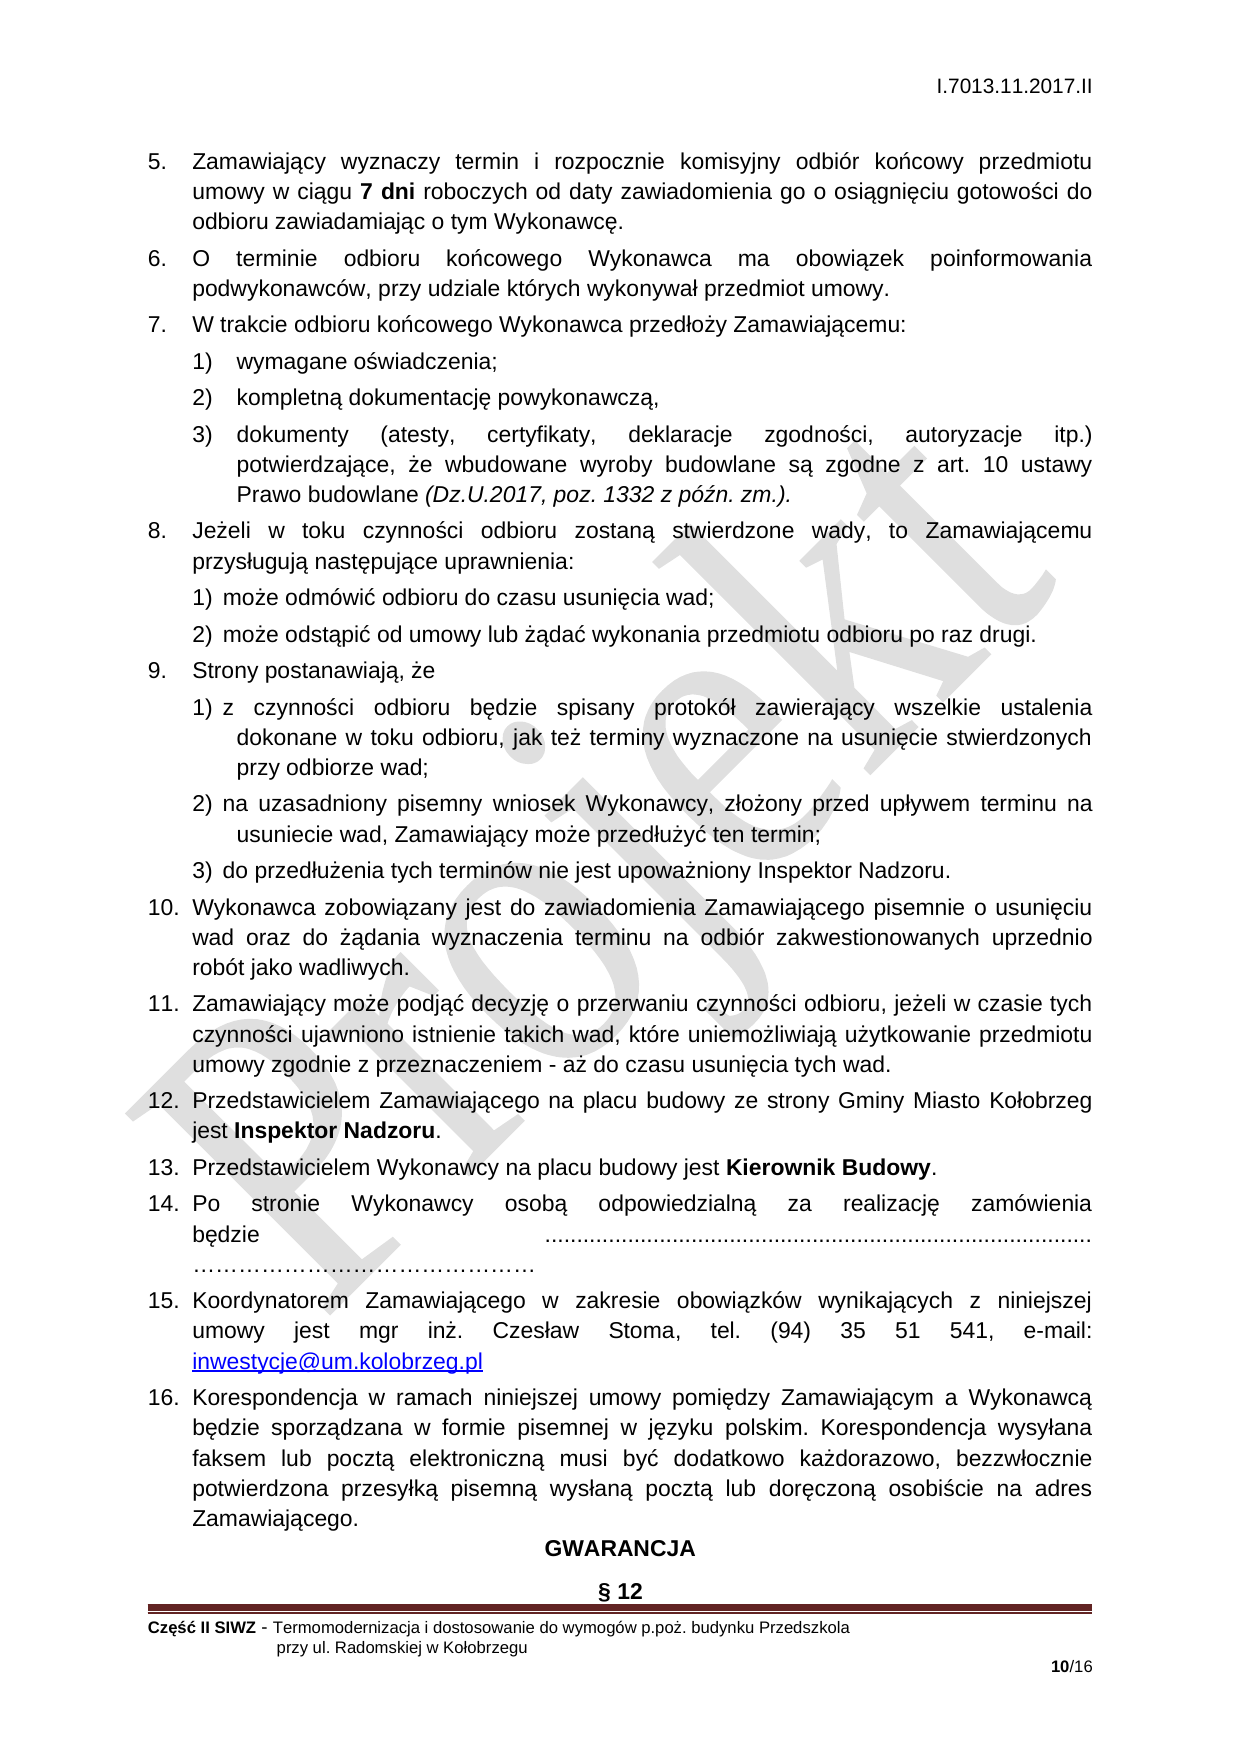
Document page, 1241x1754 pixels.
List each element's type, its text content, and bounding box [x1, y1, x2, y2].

list wymagane oświadczenia; [192, 348, 1092, 374]
list Po stronie Wykonawcy osobą odpowiedzialną za realizację zamówienia będzie ......................................................................................……………………………………… [148, 1190, 1092, 1277]
list może odmówić odbioru do czasu usunięcia wad; [192, 584, 1092, 611]
list Przedstawicielem Zamawiającego na placu budowy ze strony Gminy Miasto Kołobrzeg jest Inspektor Nadzoru. [148, 1087, 1092, 1144]
list do przedłużenia tych terminów nie jest upoważniony Inspektor Nadzoru. [192, 857, 1092, 883]
list Koordynatorem Zamawiającego w zakresie obowiązków wynikających z niniejszej umowy jest mgr inż. Czesław Stoma, tel. (94) 35 51 541, e-mail: inwestycje@um.kolobrzeg.pl [148, 1287, 1092, 1374]
list Przedstawicielem Wykonawcy na placu budowy jest Kierownik Budowy. [148, 1154, 1092, 1180]
list dokumenty (atesty, certyfikaty, deklaracje zgodności, autoryzacje itp.) potwierdzające, że wbudowane wyroby budowlane są zgodne z art. 10 ustawy Prawo budowlane (Dz.U.2017, poz. 1332 z późn. zm.). [192, 421, 1092, 507]
text GWARANCJA [148, 1535, 1092, 1562]
list Zamawiający może podjąć decyzję o przerwaniu czynności odbioru, jeżeli w czasie tych czynności ujawniono istnienie takich wad, które uniemożliwiają użytkowanie przedmiotu umowy zgodnie z przeznaczeniem - aż do czasu usunięcia tych wad. [148, 990, 1092, 1077]
list może odstąpić od umowy lub żądać wykonania przedmiotu odbioru po raz drugi. [192, 621, 1092, 647]
list Wykonawca zobowiązany jest do zawiadomienia Zamawiającego pisemnie o usunięciu wad oraz do żądania wyznaczenia terminu na odbiór zakwestionowanych uprzednio robót jako wadliwych. [148, 893, 1092, 980]
text § 12 [148, 1578, 1092, 1604]
list Zamawiający wyznaczy termin i rozpocznie komisyjny odbiór końcowy przedmiotu umowy w ciągu 7 dni roboczych od daty zawiadomienia go o osiągnięciu gotowości do odbioru zawiadamiając o tym Wykonawcę. [148, 148, 1092, 234]
list Korespondencja w ramach niniejszej umowy pomiędzy Zamawiającym a Wykonawcą będzie sporządzana w formie pisemnej w języku polskim. Korespondencja wysyłana faksem lub pocztą elektroniczną musi być dodatkowo każdorazowo, bezzwłocznie potwierdzona przesyłką pisemną wysłaną pocztą lub doręczoną osobiście na adres Zamawiającego. [148, 1384, 1092, 1531]
list Jeżeli w toku czynności odbioru zostaną stwierdzone wady, to Zamawiającemu przysługują następujące uprawnienia: [148, 517, 1092, 574]
list na uzasadniony pisemny wniosek Wykonawcy, złożony przed upływem terminu na usuniecie wad, Zamawiający może przedłużyć ten termin; [192, 790, 1092, 847]
list Strony postanawiają, że [148, 657, 1092, 683]
list z czynności odbioru będzie spisany protokół zawierający wszelkie ustalenia dokonane w toku odbioru, jak też terminy wyznaczone na usunięcie stwierdzonych przy odbiorze wad; [192, 693, 1092, 780]
list O terminie odbioru końcowego Wykonawca ma obowiązek poinformowania podwykonawców, przy udziale których wykonywał przedmiot umowy. [148, 244, 1092, 301]
list W trakcie odbioru końcowego Wykonawca przedłoży Zamawiającemu: [148, 311, 1092, 338]
list kompletną dokumentację powykonawczą, [192, 384, 1092, 411]
